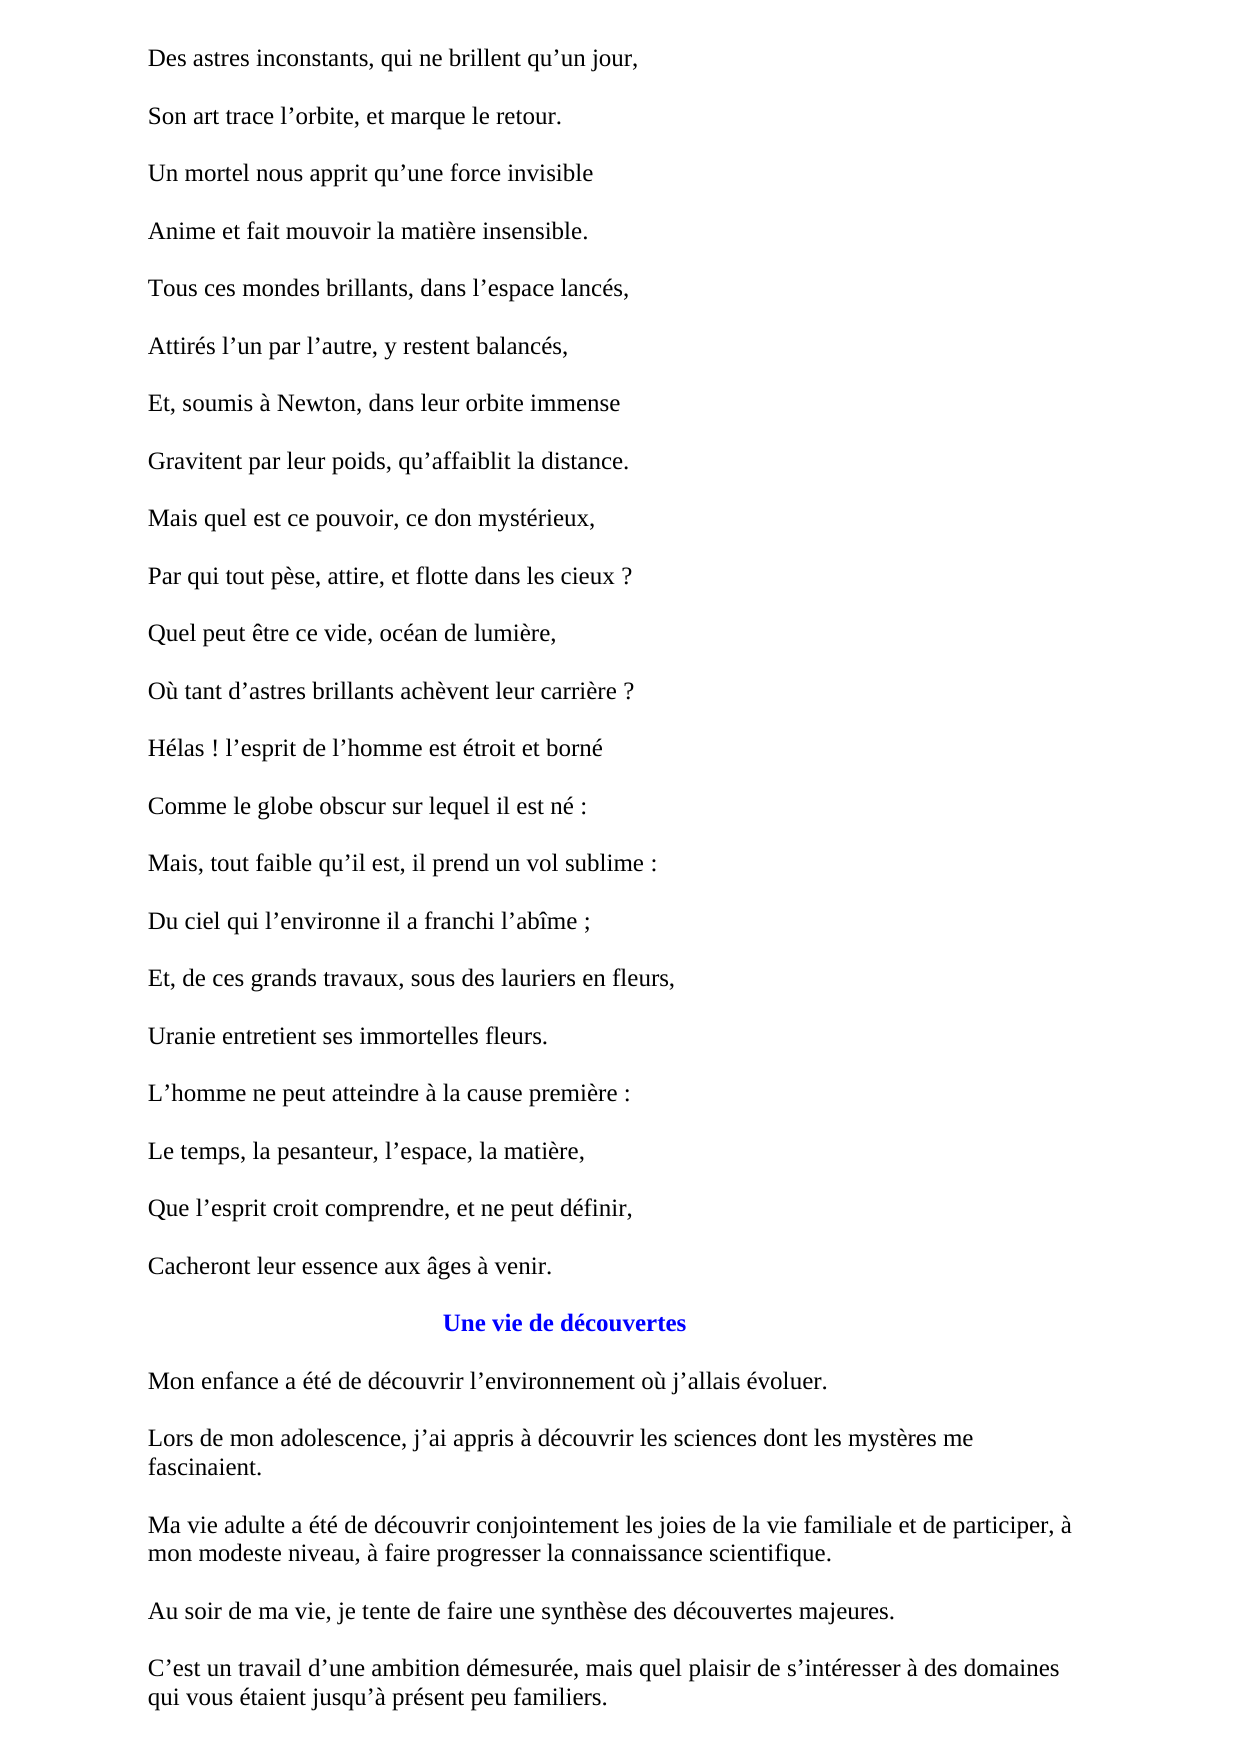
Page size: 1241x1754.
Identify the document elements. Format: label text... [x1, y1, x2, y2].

text Que l’esprit croit comprendre, et ne peut définir, [148, 1193, 1093, 1222]
text Ma vie adulte a été de découvrir conjointement les joies de la vie familiale et de participer, à mon modeste niveau, à faire progresser la connaissance scientifique. [148, 1510, 1093, 1567]
text Son art trace l’orbite, et marque le retour. [148, 101, 1093, 130]
text C’est un travail d’une ambition démesurée, mais quel plaisir de s’intéresser à des domaines qui vous étaient jusqu’à présent peu familiers. [148, 1653, 1093, 1711]
text Mais quel est ce pouvoir, ce don mystérieux, [148, 503, 1093, 532]
text Au soir de ma vie, je tente de faire une synthèse des découvertes majeures. [148, 1596, 1093, 1625]
text Lors de mon adolescence, j’ai appris à découvrir les sciences dont les mystères me fascinaient. [148, 1423, 1093, 1481]
text Tous ces mondes brillants, dans l’espace lancés, [148, 273, 1093, 302]
text Hélas ! l’esprit de l’homme est étroit et borné [148, 733, 1093, 762]
text Uranie entretient ses immortelles fleurs. [148, 1021, 1093, 1050]
text Cacheront leur essence aux âges à venir. [148, 1251, 1093, 1280]
text Gravitent par leur poids, qu’affaiblit la distance. [148, 446, 1093, 475]
text Mon enfance a été de découvrir l’environnement où j’allais évoluer. [148, 1366, 1093, 1395]
text Un mortel nous apprit qu’une force invisible [148, 158, 1093, 187]
text L’homme ne peut atteindre à la cause première : [148, 1078, 1093, 1107]
text Des astres inconstants, qui ne brillent qu’un jour, [148, 43, 1093, 72]
text Anime et fait mouvoir la matière insensible. [148, 216, 1093, 245]
text Et, soumis à Newton, dans leur orbite immense [148, 388, 1093, 417]
text Mais, tout faible qu’il est, il prend un vol sublime : [148, 848, 1093, 877]
text Le temps, la pesanteur, l’espace, la matière, [148, 1136, 1093, 1165]
text Attirés l’un par l’autre, y restent balancés, [148, 331, 1093, 360]
text Du ciel qui l’environne il a franchi l’abîme ; [148, 906, 1093, 935]
text Quel peut être ce vide, océan de lumière, [148, 618, 1093, 647]
text Où tant d’astres brillants achèvent leur carrière ? [148, 676, 1093, 705]
subtitle Une vie de découvertes [369, 1308, 1093, 1337]
text Et, de ces grands travaux, sous des lauriers en fleurs, [148, 963, 1093, 992]
text Comme le globe obscur sur lequel il est né : [148, 791, 1093, 820]
text Par qui tout pèse, attire, et flotte dans les cieux ? [148, 561, 1093, 590]
